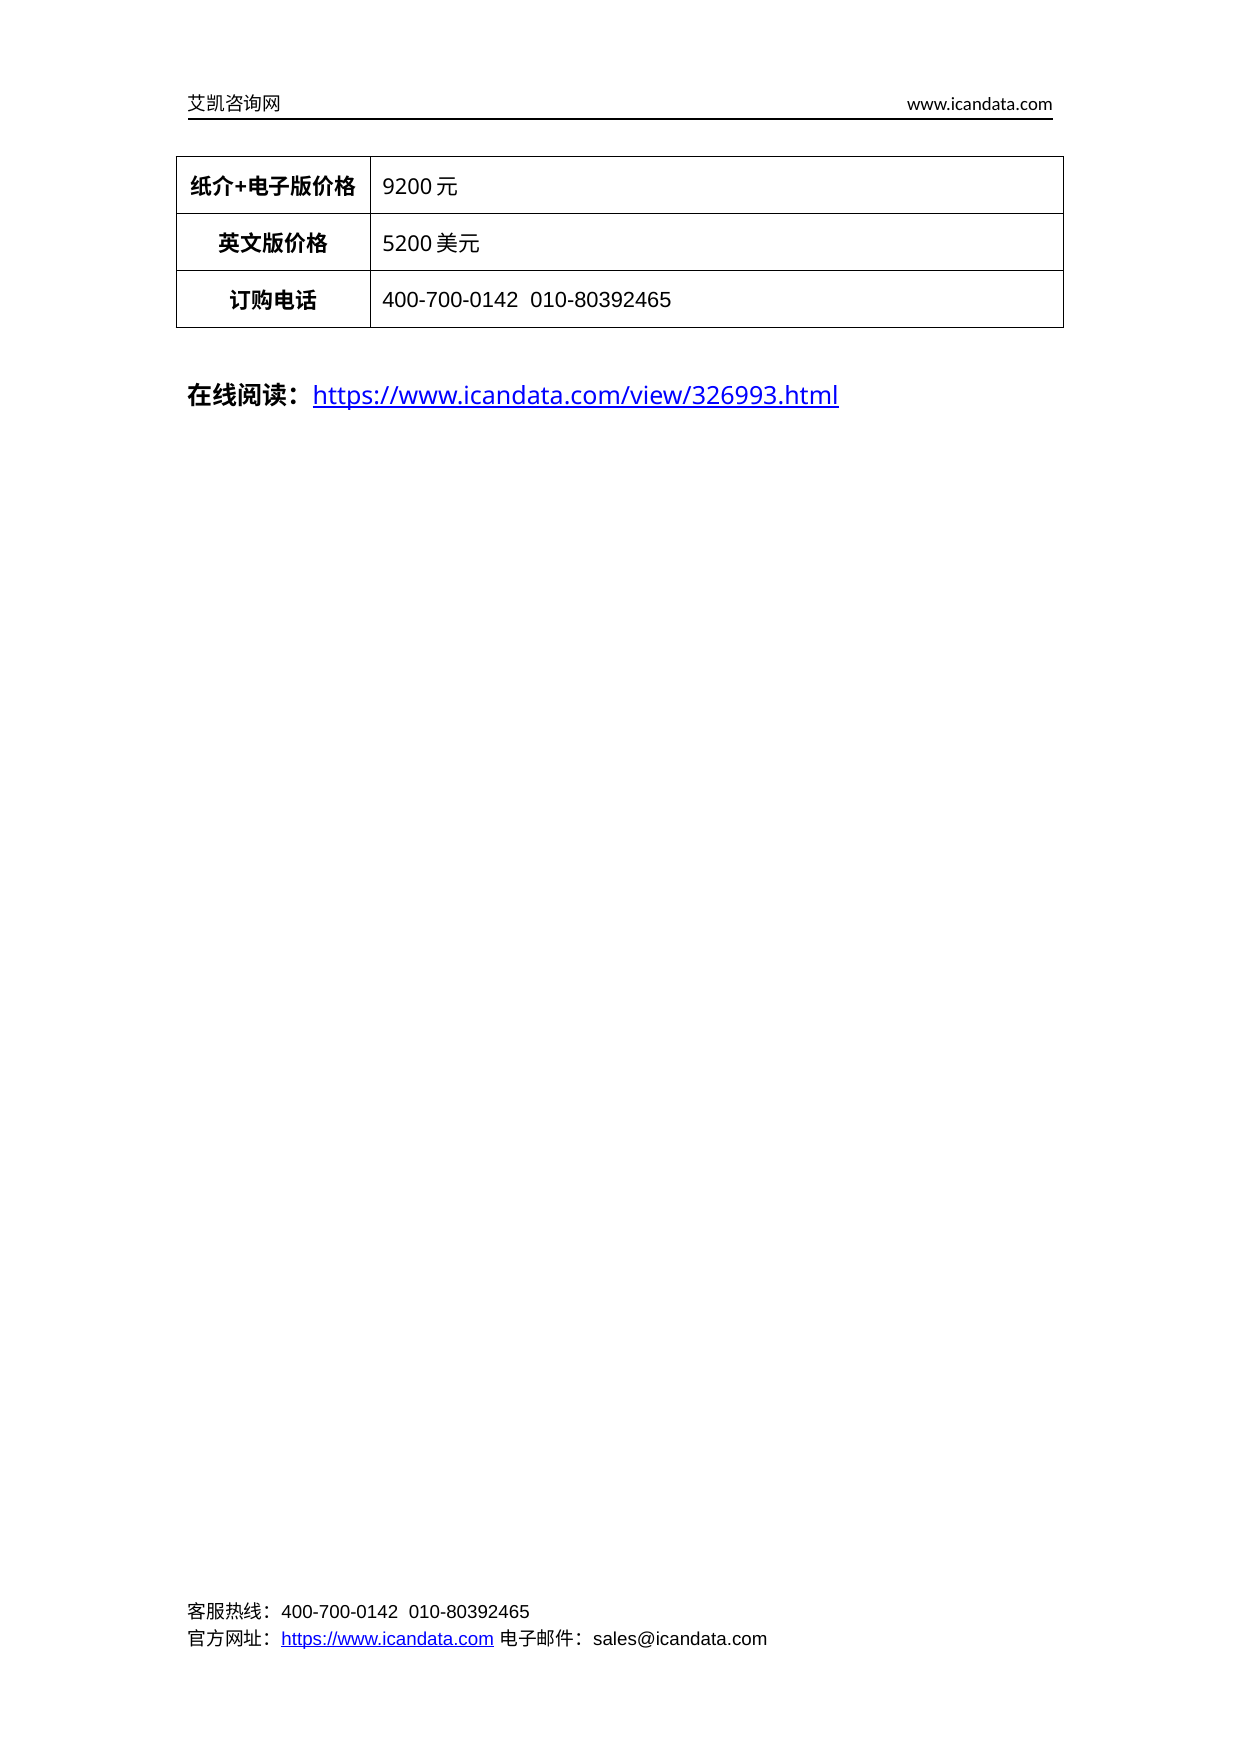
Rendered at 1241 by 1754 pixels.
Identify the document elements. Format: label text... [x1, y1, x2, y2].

table_cell 纸介+电子版价格 [177, 157, 370, 213]
table_cell 订购电话 [177, 271, 370, 327]
table_cell 400-700-0142 010-80392465 [371, 271, 1063, 327]
table_cell 英文版价格 [177, 214, 370, 270]
table_cell 5200美元 [371, 214, 1063, 270]
text 在线阅读：https://www.icandata.com/view/326993.html [187, 361, 1053, 426]
table_cell 9200元 [371, 157, 1063, 213]
